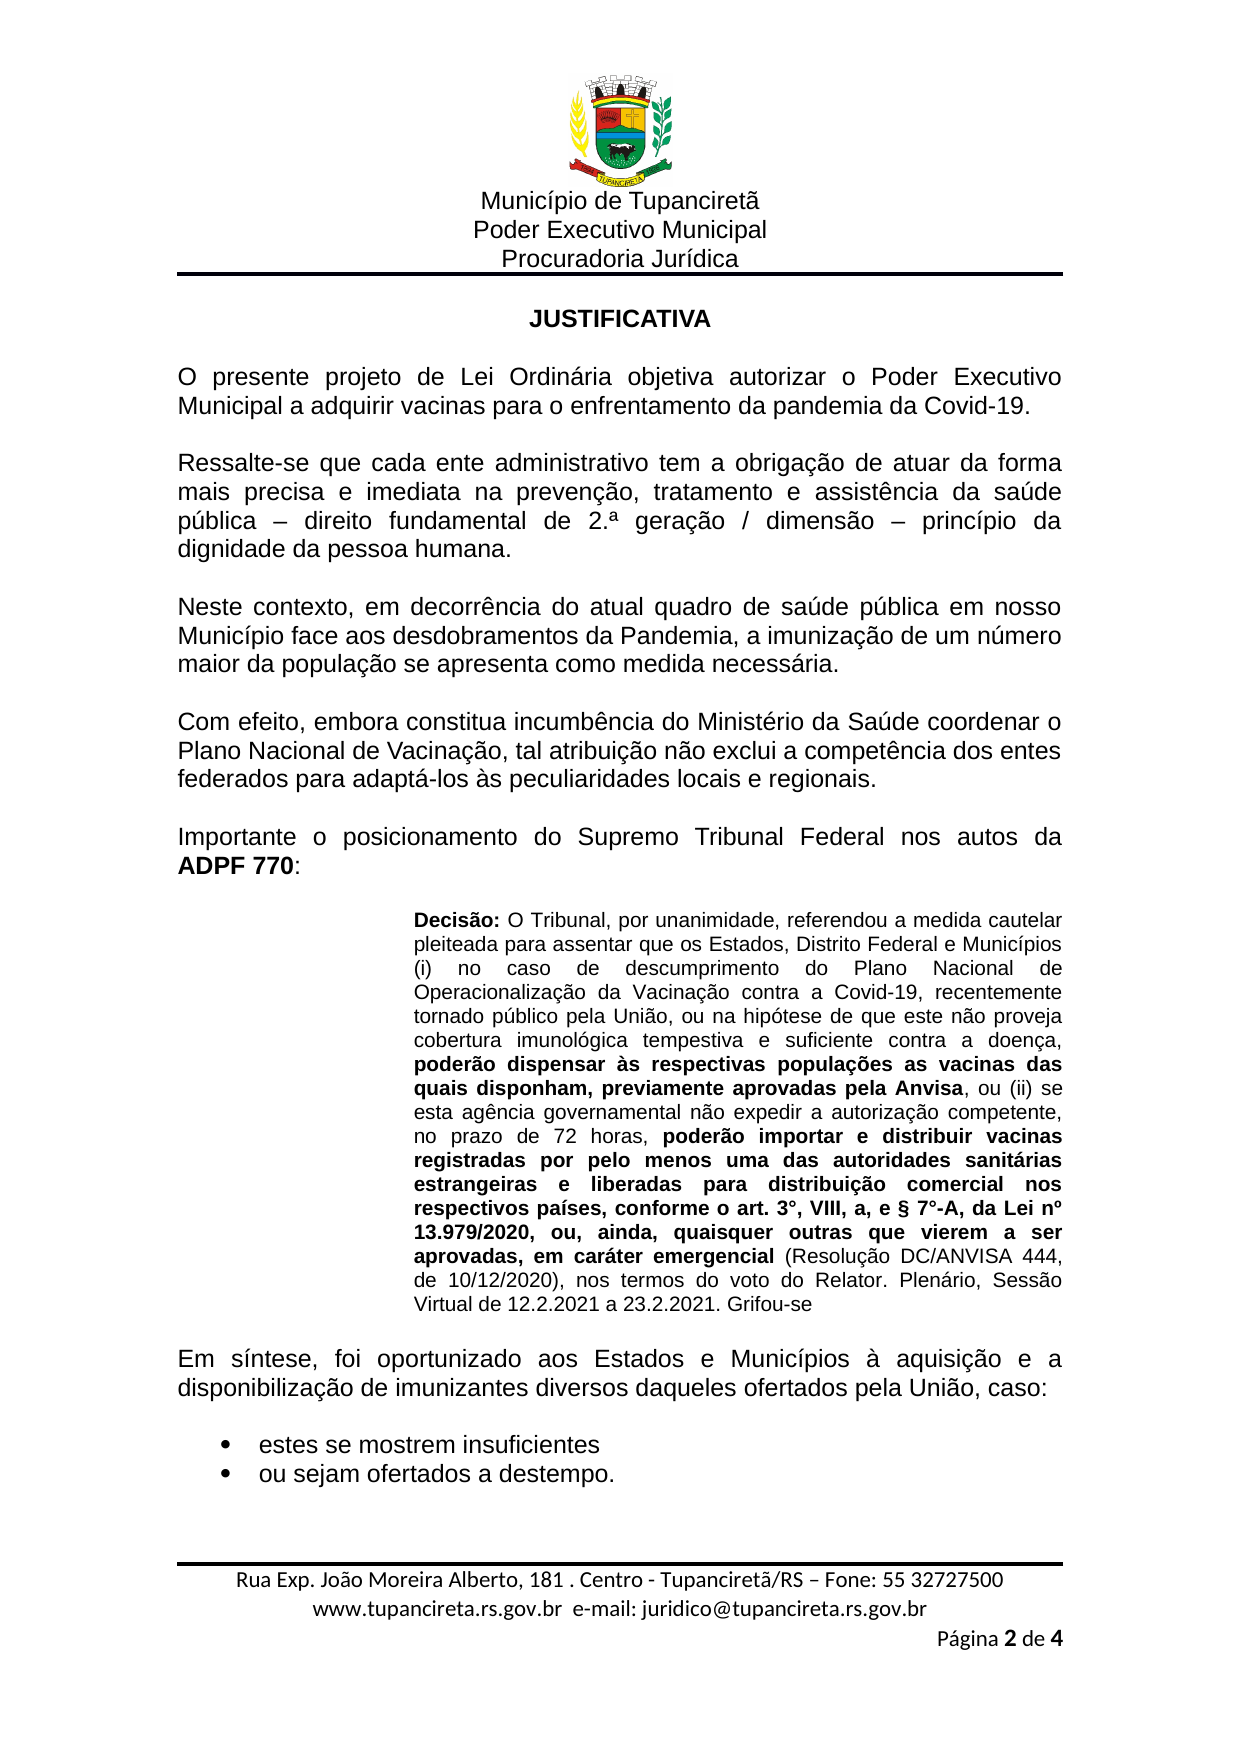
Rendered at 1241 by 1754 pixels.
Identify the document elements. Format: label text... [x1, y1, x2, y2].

text Ressalte-se que cada ente administrativo tem a obrigação de atuar da forma mais precisa e imediata na prevenção, tratamento e assistência da saúde pública – direito fundamental de 2.ª geração / dimensão – princípio da dignidade da pessoa humana. [177, 448, 1063, 563]
text Em síntese, foi oportunizado aos Estados e Municípios à aquisição e a disponibilização de imunizantes diversos daqueles ofertados pela União, caso: [177, 1344, 1063, 1402]
text O presente projeto de Lei Ordinária objetiva autorizar o Poder Executivo Municipal a adquirir vacinas para o enfrentamento da pandemia da Covid-19. [177, 362, 1063, 419]
text Com efeito, embora constitua incumbência do Ministério da Saúde coordenar o Plano Nacional de Vacinação, tal atribuição não exclui a competência dos entes federados para adaptá-los às peculiaridades locais e regionais. [177, 707, 1063, 793]
list ou sejam ofertados a destempo. [221, 1459, 1063, 1488]
text Importante o posicionamento do Supremo Tribunal Federal nos autos da ADPF 770: [177, 822, 1063, 879]
list estes se mostrem insuficientes [221, 1430, 1063, 1459]
subtitle JUSTIFICATIVA [177, 304, 1063, 333]
picture [567, 73, 673, 187]
text Decisão: O Tribunal, por unanimidade, referendou a medida cautelar pleiteada para assentar que os Estados, Distrito Federal e Municípios (i) no caso de descumprimento do Plano Nacional de Operacionalização da Vacinação contra a Covid-19, recentemente tornado público pela União, ou na hipótese de que este não proveja cobertura imunológica tempestiva e suficiente contra a doença, poderão dispensar às respectivas populações as vacinas das quais disponham, previamente aprovadas pela Anvisa, ou (ii) se esta agência governamental não expedir a autorização competente, no prazo de 72 horas, poderão importar e distribuir vacinas registradas por pelo menos uma das autoridades sanitárias estrangeiras e liberadas para distribuição comercial nos respectivos países, conforme o art. 3°, VIII, a, e § 7°-A, da Lei nº 13.979/2020, ou, ainda, quaisquer outras que vierem a ser aprovadas, em caráter emergencial (Resolução DC/ANVISA 444, de 10/12/2020), nos termos do voto do Relator. Plenário, Sessão Virtual de 12.2.2021 a 23.2.2021. Grifou-se [413, 908, 1063, 1315]
text Neste contexto, em decorrência do atual quadro de saúde pública em nosso Município face aos desdobramentos da Pandemia, a imunização de um número maior da população se apresenta como medida necessária. [177, 592, 1063, 678]
